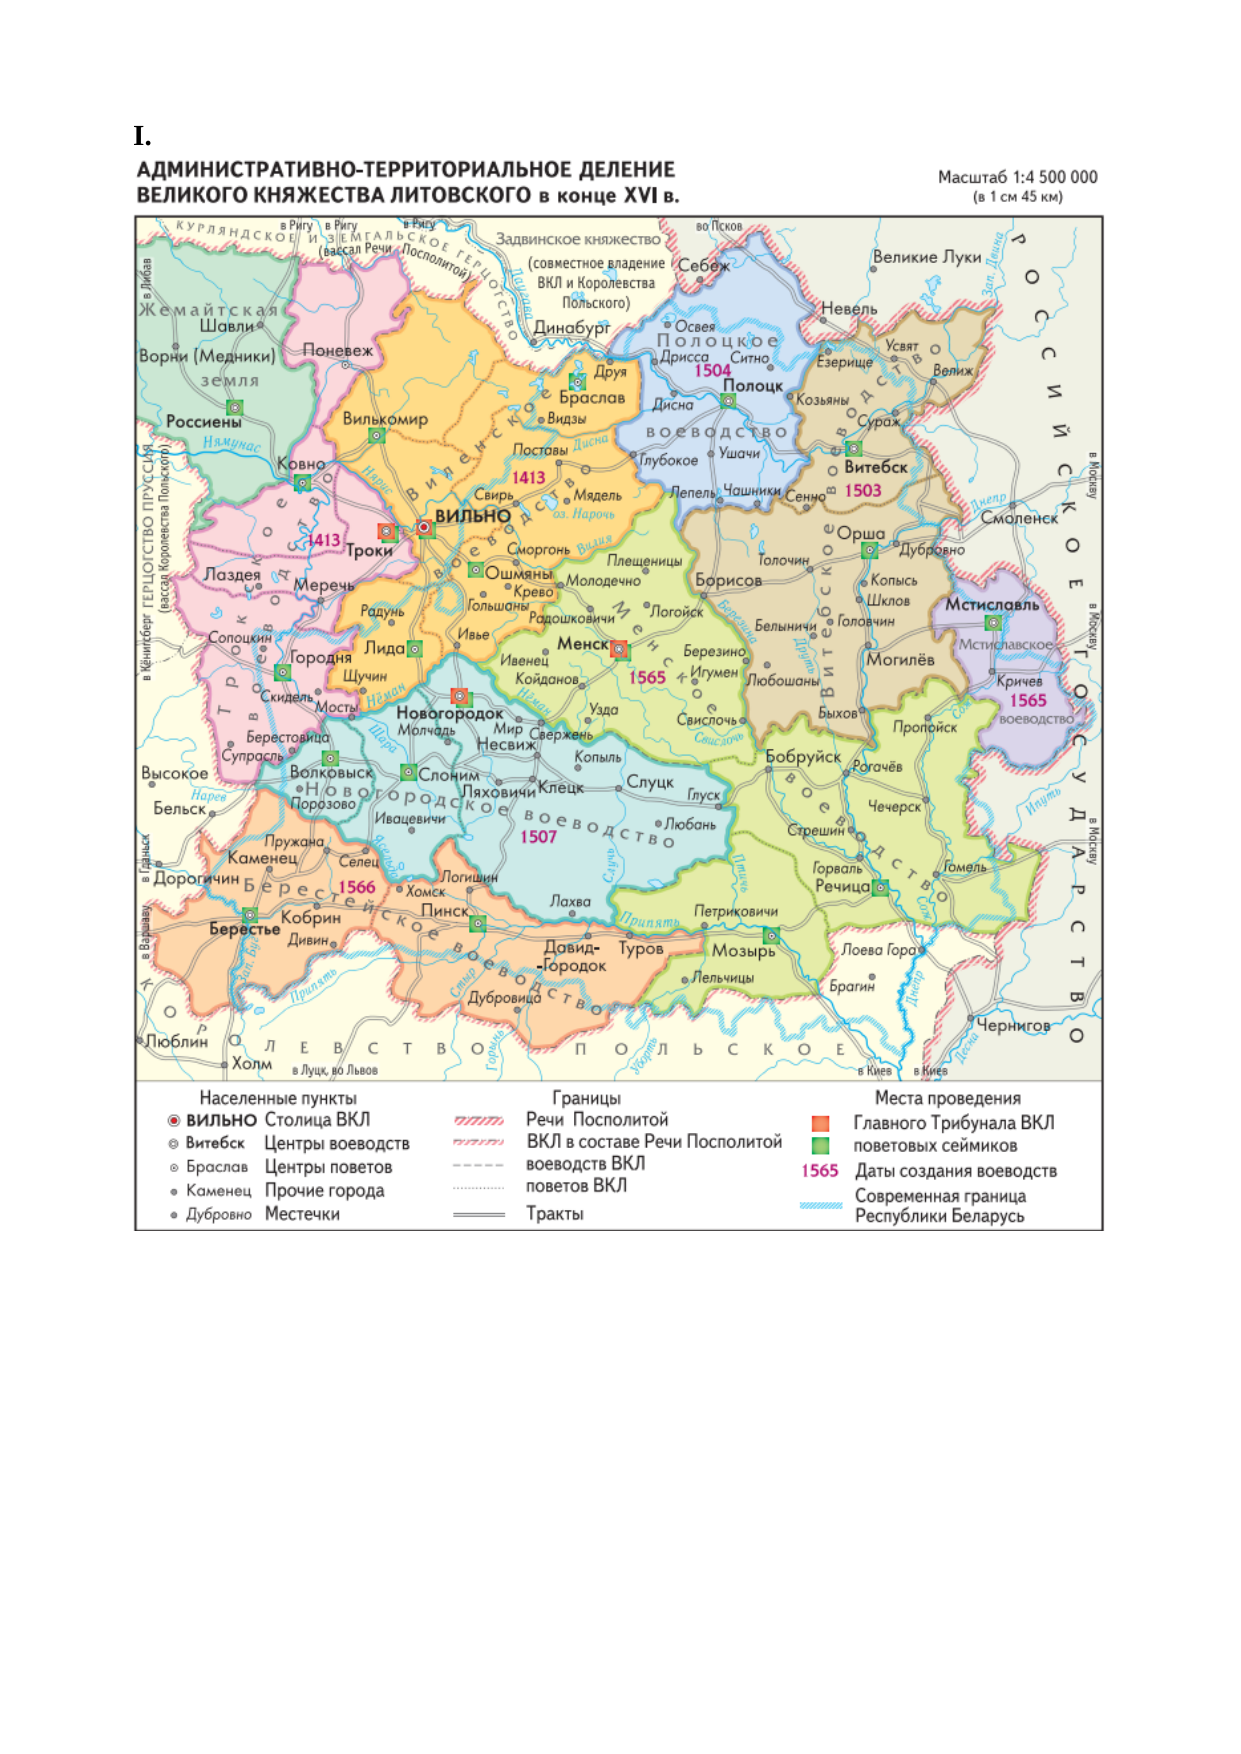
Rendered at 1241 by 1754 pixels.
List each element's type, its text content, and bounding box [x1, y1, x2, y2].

text I. [133, 118, 1152, 152]
picture [132, 159, 1104, 1231]
